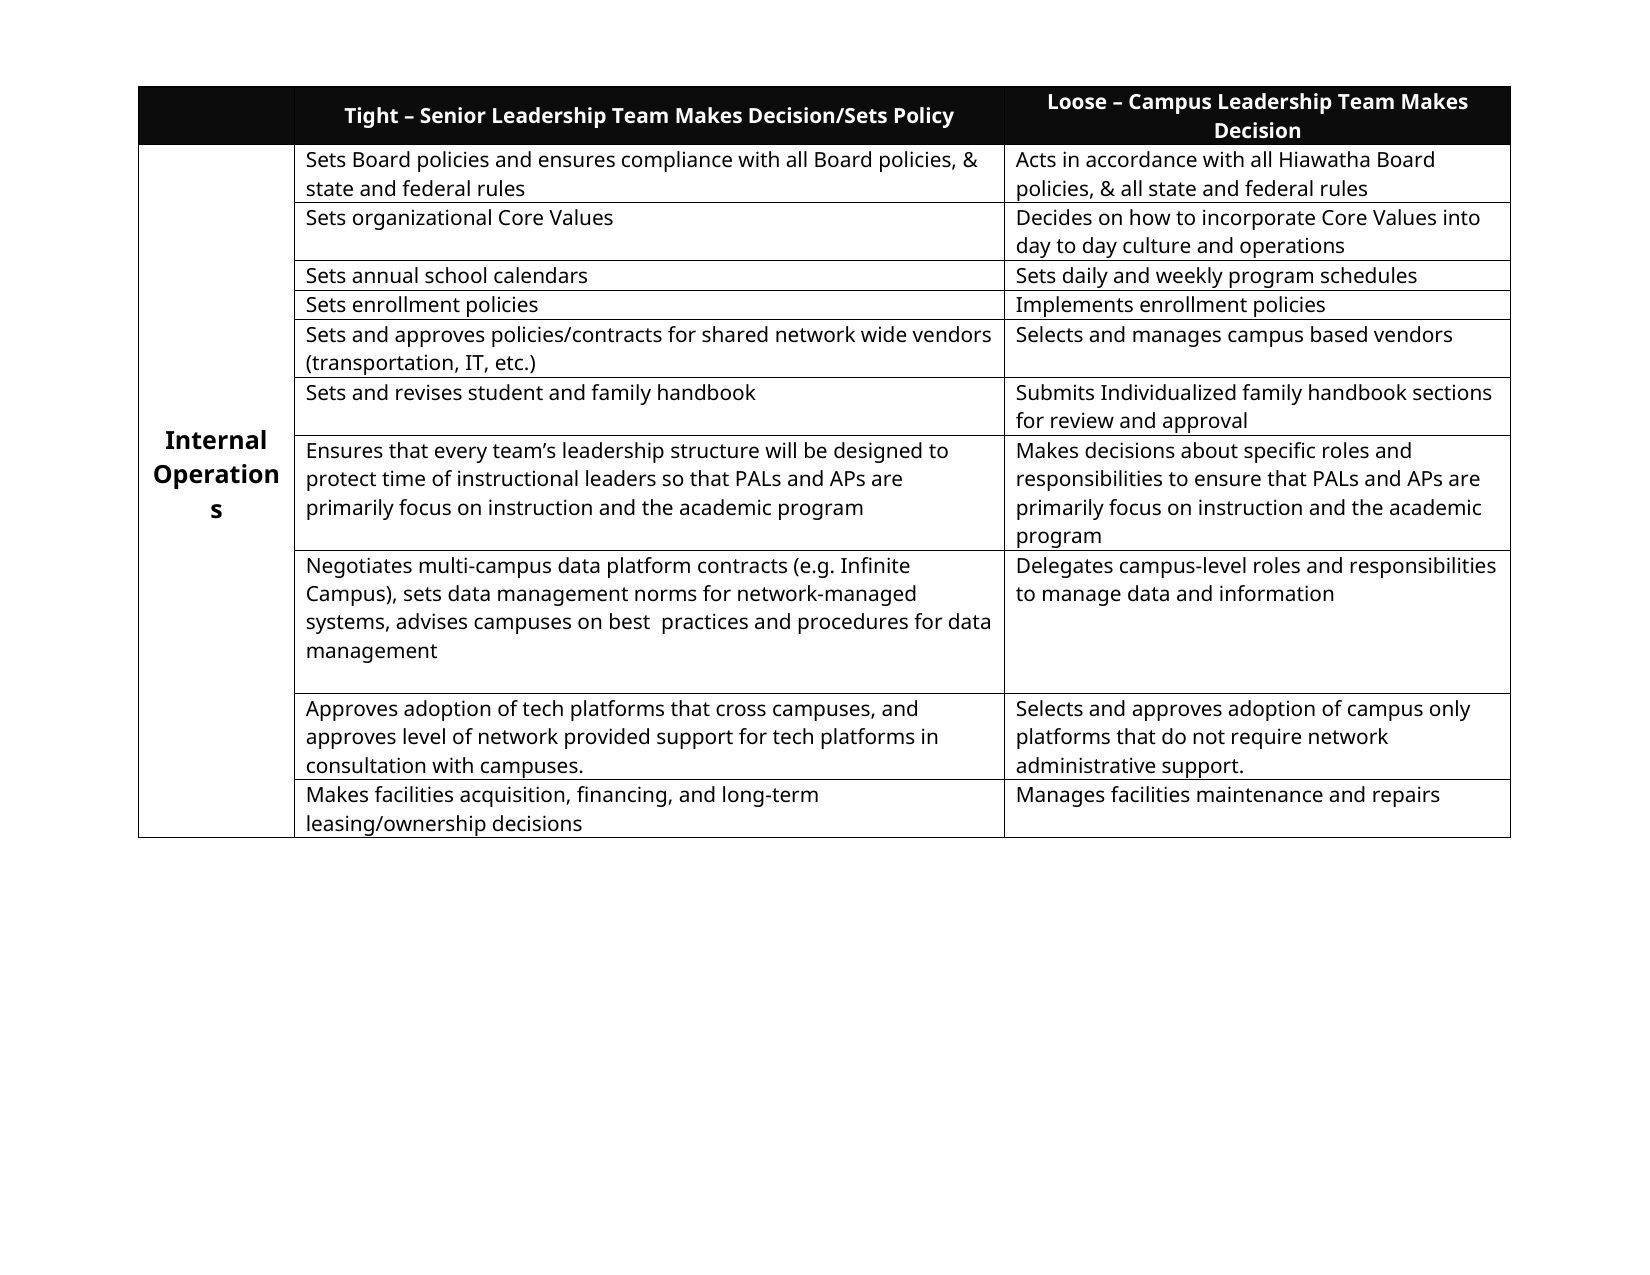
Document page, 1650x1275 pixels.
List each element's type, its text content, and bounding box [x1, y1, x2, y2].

table_cell Decides on how to incorporate Core Values into day to day culture and operations [1005, 203, 1510, 260]
table_cell Internal Operations [139, 145, 294, 837]
table_cell Acts in accordance with all Hiawatha Board policies, & all state and federal rules [1005, 145, 1510, 202]
table_cell Delegates campus-level roles and responsibilities to manage data and information [1005, 551, 1510, 693]
table_cell Makes facilities acquisition, financing, and long-term leasing/ownership decisions [295, 780, 1004, 837]
table_cell Sets and approves policies/contracts for shared network wide vendors (transportation, IT, etc.) [295, 320, 1004, 377]
table_cell Sets Board policies and ensures compliance with all Board policies, & state and federal rules [295, 145, 1004, 202]
table_header Tight – Senior Leadership Team Makes Decision/Sets Policy [295, 88, 1004, 144]
table_cell Sets and revises student and family handbook [295, 378, 1004, 435]
table_cell Negotiates multi-campus data platform contracts (e.g. Infinite Campus), sets data management norms for network-managed systems, advises campuses on best practices and procedures for data management [295, 551, 1004, 693]
table_cell Submits Individualized family handbook sections for review and approval [1005, 378, 1510, 435]
table_cell Implements enrollment policies [1005, 291, 1510, 319]
table_cell Manages facilities maintenance and repairs [1005, 780, 1510, 837]
table_cell Approves adoption of tech platforms that cross campuses, and approves level of network provided support for tech platforms in consultation with campuses. [295, 694, 1004, 779]
table_cell Makes decisions about specific roles and responsibilities to ensure that PALs and APs are primarily focus on instruction and the academic program [1005, 436, 1510, 550]
table_cell Sets enrollment policies [295, 291, 1004, 319]
table_header [139, 88, 294, 144]
table_header Loose – Campus Leadership Team Makes Decision [1005, 88, 1510, 144]
table_cell Sets daily and weekly program schedules [1005, 261, 1510, 289]
table_cell Ensures that every team’s leadership structure will be designed to protect time of instructional leaders so that PALs and APs are primarily focus on instruction and the academic program [295, 436, 1004, 550]
table_cell Sets annual school calendars [295, 261, 1004, 289]
table_cell Sets organizational Core Values [295, 203, 1004, 260]
table_cell Selects and approves adoption of campus only platforms that do not require network administrative support. [1005, 694, 1510, 779]
table_cell Selects and manages campus based vendors [1005, 320, 1510, 377]
